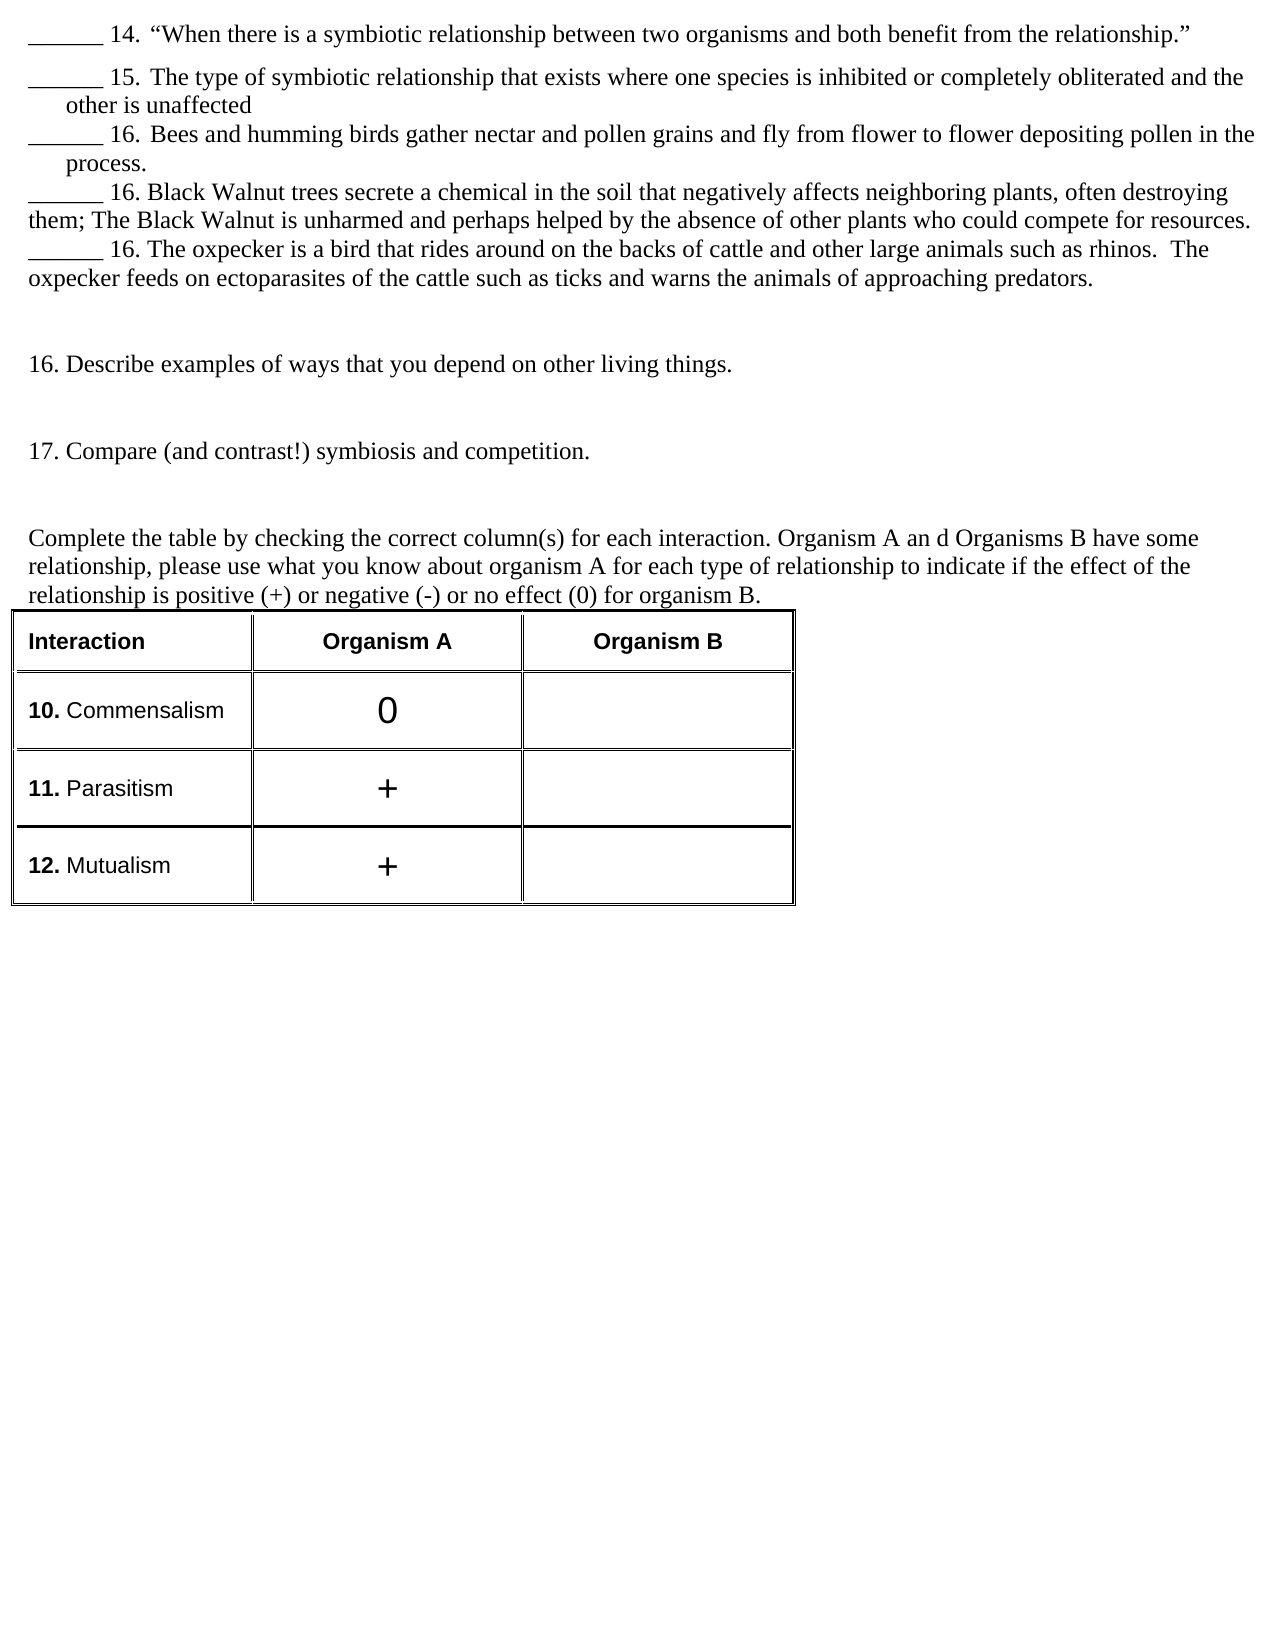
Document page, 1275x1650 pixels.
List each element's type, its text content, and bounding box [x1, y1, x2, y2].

table_cell 0 [254, 673, 521, 747]
table_header Organism B [523, 612, 792, 670]
list The type of symbiotic relationship that exists where one species is inhibited or completely obliterated and the other is unaffected [28, 62, 1256, 119]
text Complete the table by checking the correct column(s) for each interaction. Organism A an d Organisms B have some relationship, please use what you know about organism A for each type of relationship to indicate if the effect of the relationship is positive (+) or negative (-) or no effect (0) for organism B. [28, 523, 1256, 609]
text ______ 16. The oxpecker is a bird that rides around on the backs of cattle and other large animals such as rhinos. The oxpecker feeds on ectoparasites of the cattle such as ticks and warns the animals of approaching predators. [28, 234, 1256, 292]
table_cell 11. Parasitism [14, 748, 251, 825]
list “When there is a symbiotic relationship between two organisms and both benefit from the relationship.” [28, 19, 1256, 47]
text ______ 16. Black Walnut trees secrete a chemical in the soil that negatively affects neighboring plants, often destroying them; The Black Walnut is unharmed and perhaps helped by the absence of other plants who could compete for resources. [28, 177, 1256, 234]
table_header Organism A [253, 612, 522, 670]
table_cell [524, 748, 793, 825]
table_cell + [253, 828, 522, 903]
table_cell 12. Mutualism [14, 825, 252, 903]
table_cell + [254, 751, 521, 825]
table_header Interaction [14, 612, 252, 670]
list Bees and humming birds gather nectar and pollen grains and fly from flower to flower depositing pollen in the process. [28, 119, 1256, 177]
table_cell [523, 825, 792, 903]
table_cell 10. Commensalism [13, 670, 252, 747]
table_cell [523, 670, 794, 747]
list Compare (and contrast!) symbiosis and competition. [28, 436, 1256, 465]
list Describe examples of ways that you depend on other living things. [28, 349, 1256, 378]
